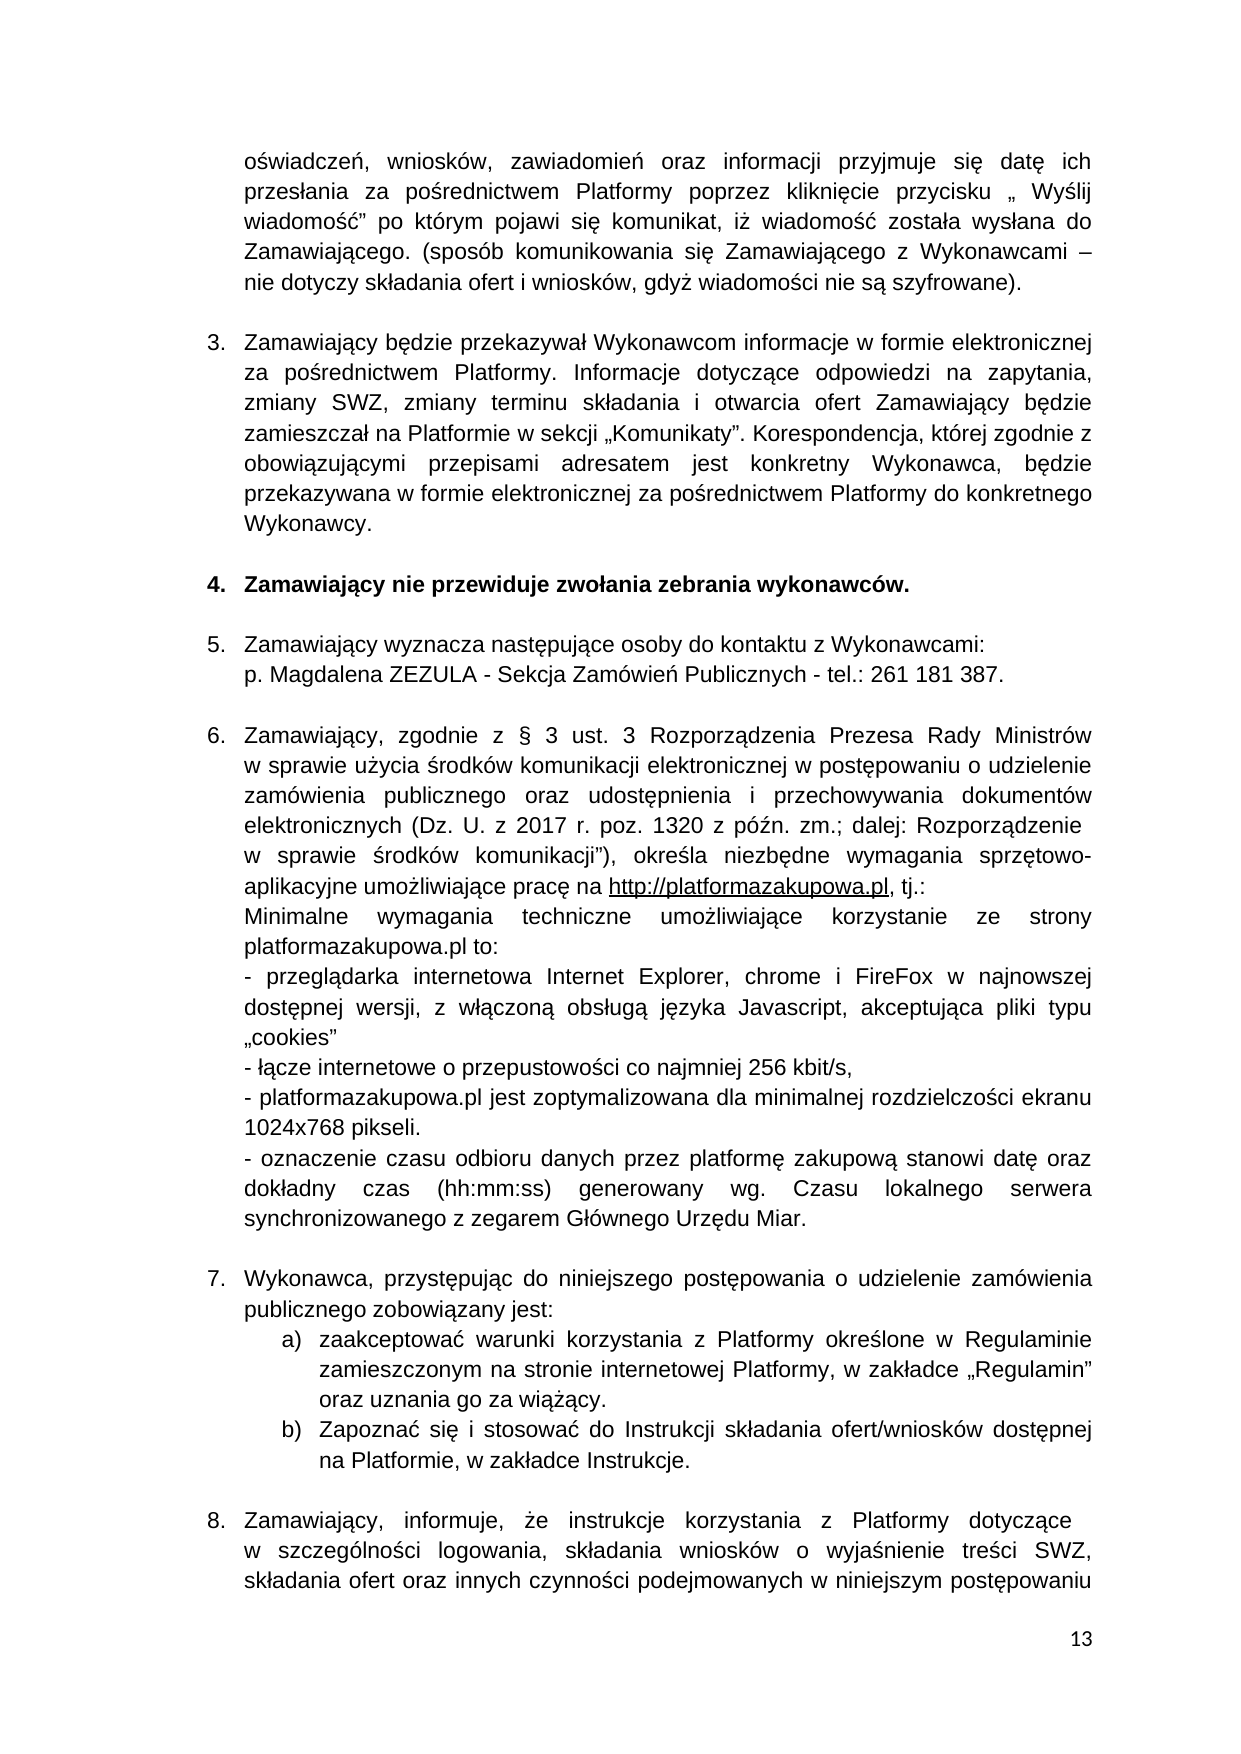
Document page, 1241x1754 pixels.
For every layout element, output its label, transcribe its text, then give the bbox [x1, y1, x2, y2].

list - przeglądarka internetowa Internet Explorer, chrome i FireFox w najnowszej dostępnej wersji, z włączoną obsługą języka Javascript, akceptująca pliki typu „cookies” [244, 963, 1092, 1050]
list Zamawiający, zgodnie z § 3 ust. 3 Rozporządzenia Prezesa Rady Ministrów w sprawie użycia środków komunikacji elektronicznej w postępowaniu o udzielenie zamówienia publicznego oraz udostępnienia i przechowywania dokumentów elektronicznych (Dz. U. z 2017 r. poz. 1320 z późn. zm.; dalej: Rozporządzenie w sprawie środków komunikacji”), określa niezbędne wymagania sprzętowo- aplikacyjne umożliwiające pracę na http://platformazakupowa.pl, tj.: [207, 722, 1092, 899]
list - platformazakupowa.pl jest zoptymalizowana dla minimalnej rozdzielczości ekranu 1024x768 pikseli. [244, 1084, 1092, 1141]
list Minimalne wymagania techniczne umożliwiające korzystanie ze strony platformazakupowa.pl to: [244, 903, 1092, 959]
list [207, 1507, 1092, 1594]
text - oznaczenie czasu odbioru danych przez platformę zakupową stanowi datę oraz dokładny czas (hh:mm:ss) generowany wg. Czasu lokalnego serwera synchronizowanego z zegarem Głównego Urzędu Miar. [244, 1144, 1092, 1231]
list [207, 148, 1092, 295]
list Zamawiający będzie przekazywał Wykonawcom informacje w formie elektronicznej za pośrednictwem Platformy. Informacje dotyczące odpowiedzi na zapytania, zmiany SWZ, zmiany terminu składania i otwarcia ofert Zamawiający będzie zamieszczał na Platformie w sekcji „Komunikaty”. Korespondencja, której zgodnie z obowiązującymi przepisami adresatem jest konkretny Wykonawca, będzie przekazywana w formie elektronicznej za pośrednictwem Platformy do konkretnego Wykonawcy. [207, 329, 1092, 537]
list Zapoznać się i stosować do Instrukcji składania ofert/wniosków dostępnej na Platformie, w zakładce Instrukcje. [281, 1416, 1092, 1473]
list Zamawiający wyznacza następujące osoby do kontaktu z Wykonawcami: [207, 631, 1092, 657]
list zaakceptować warunki korzystania z Platformy określone w Regulaminie zamieszczonym na stronie internetowej Platformy, w zakładce „Regulamin” oraz uznania go za wiążący. [281, 1326, 1092, 1413]
list Zamawiający nie przewiduje zwołania zebrania wykonawców. [207, 571, 1092, 597]
list p. Magdalena ZEZULA - Sekcja Zamówień Publicznych - tel.: 261 181 387. [244, 661, 1092, 688]
list Wykonawca, przystępując do niniejszego postępowania o udzielenie zamówienia publicznego zobowiązany jest: [207, 1265, 1092, 1322]
list - łącze internetowe o przepustowości co najmniej 256 kbit/s, [244, 1054, 1092, 1080]
